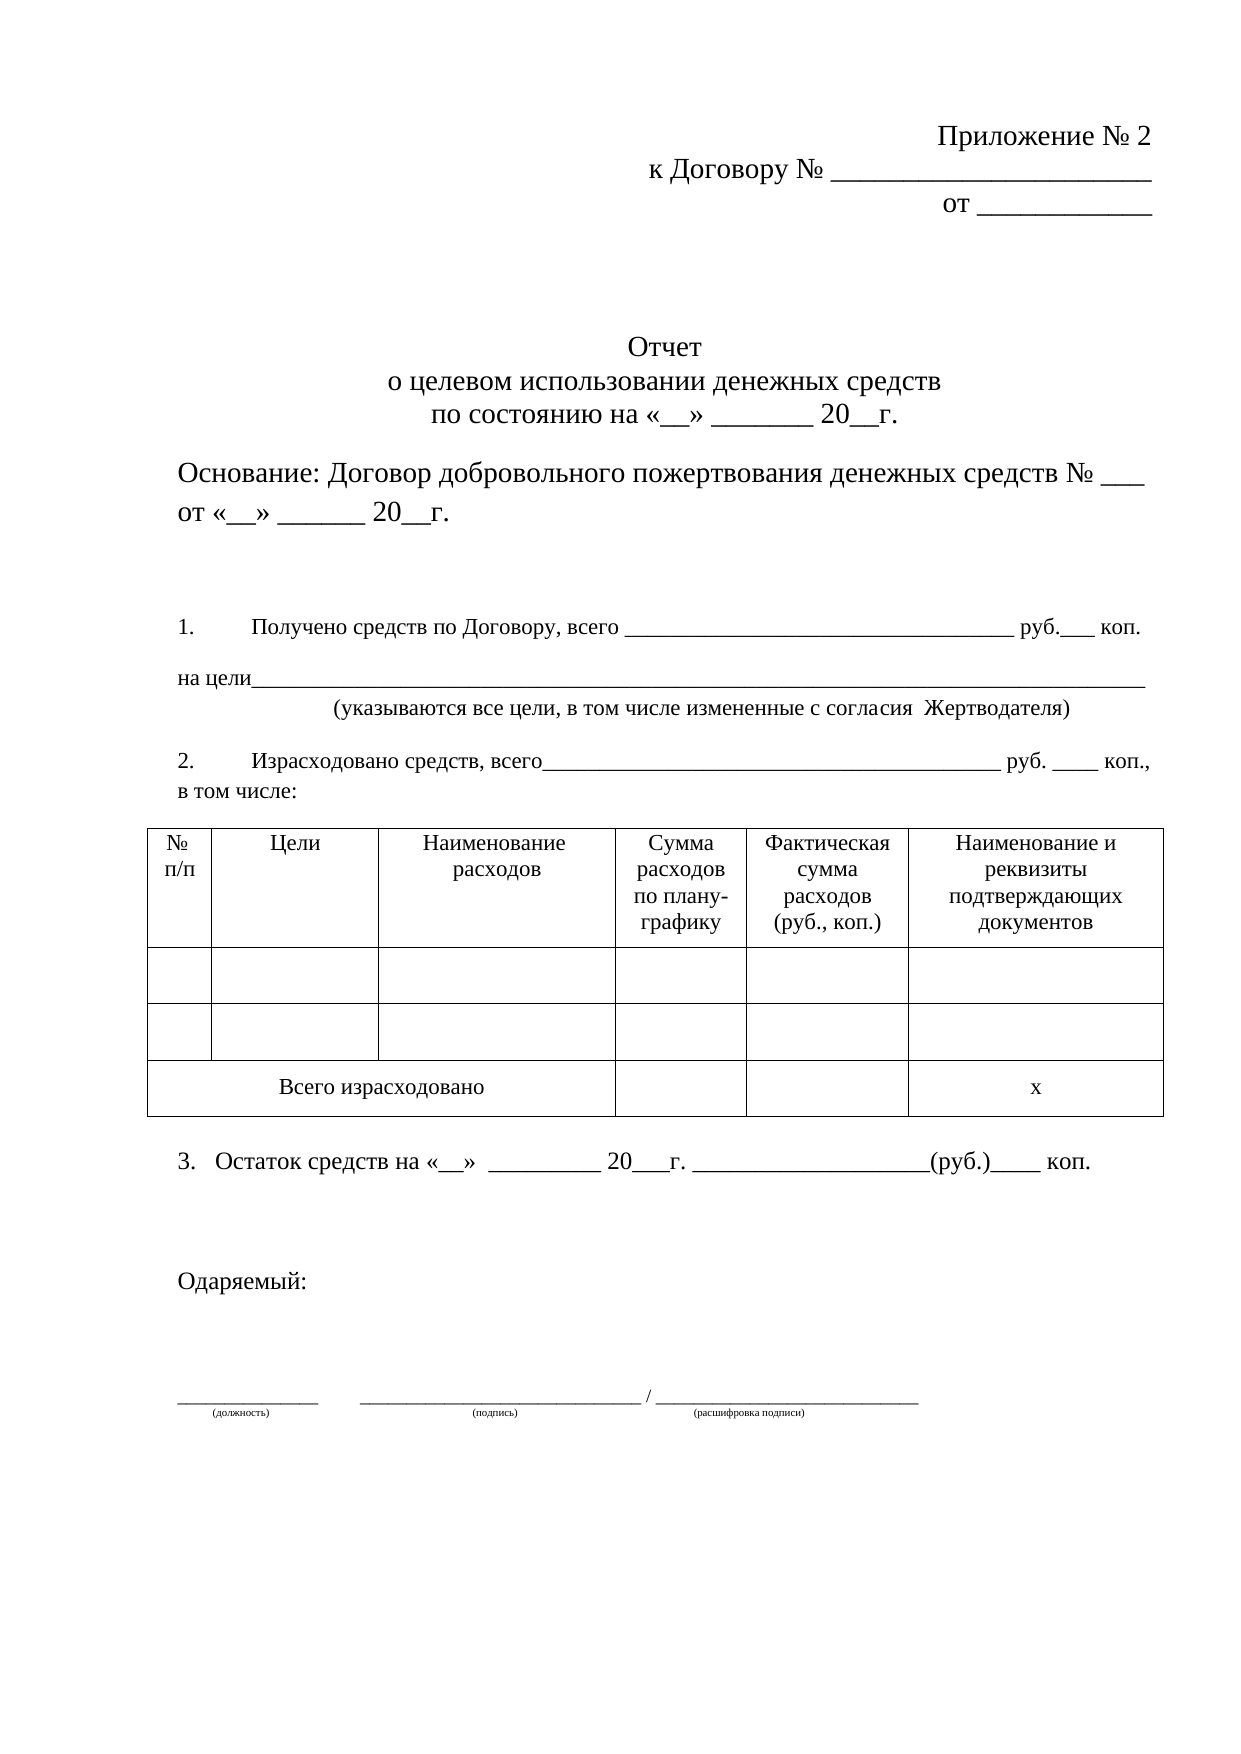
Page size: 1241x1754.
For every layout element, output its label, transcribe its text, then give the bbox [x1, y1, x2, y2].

text Одаряемый: [177, 1266, 1152, 1295]
table_cell [909, 1004, 1163, 1059]
text от ____________ [177, 185, 1152, 219]
text к Договору № ______________________ [177, 152, 1152, 185]
table_header № п/п [148, 829, 211, 947]
table_cell [379, 1004, 615, 1059]
text (указываются все цели, в том числе измененные с согласия Жертводателя) [177, 694, 1152, 721]
table_cell [148, 1004, 211, 1059]
table_cell [212, 948, 378, 1003]
text по состоянию на «__» _______ 20__г. [177, 396, 1152, 430]
text на цели______________________________________________________________________________ [177, 664, 1152, 690]
list в том числе: [177, 777, 1152, 803]
table_header Цели [212, 829, 378, 947]
table_cell [148, 948, 211, 1003]
table_cell х [909, 1061, 1163, 1116]
list Получено средств по Договору, всего __________________________________ руб.___ коп. [177, 613, 1152, 639]
table_cell [747, 1004, 908, 1059]
text (должность) (подпись) (расшифровка подписи) [177, 1406, 1152, 1428]
table_header Фактическая сумма расходов (руб., коп.) [747, 829, 908, 947]
table_cell Всего израсходовано [148, 1061, 615, 1116]
table_cell [909, 948, 1163, 1003]
table_cell [747, 948, 908, 1003]
text Основание: Договор добровольного пожертвования денежных средств № ___ от «__» ______ 20__г. [177, 456, 1152, 528]
table_cell [212, 1004, 378, 1059]
table_cell [616, 948, 746, 1003]
text о целевом использовании денежных средств [177, 363, 1152, 396]
list Остаток средств на «__» _________ 20___г. ___________________(руб.)____ коп. [177, 1146, 1152, 1175]
table_cell [379, 948, 615, 1003]
table_header Наименование расходов [379, 829, 615, 947]
table_cell [747, 1061, 908, 1116]
table_header Наименование и реквизиты подтверждающих документов [909, 829, 1163, 947]
table_cell [616, 1061, 746, 1116]
text _______________ ______________________________ / ____________________________ [177, 1385, 1152, 1406]
table_cell [616, 1004, 746, 1059]
text Отчет [177, 329, 1152, 363]
list Израсходовано средств, всего________________________________________ руб. ____ коп., [177, 747, 1152, 773]
table_header Сумма расходов по плану-графику [616, 829, 746, 947]
text Приложение № 2 [177, 118, 1152, 152]
